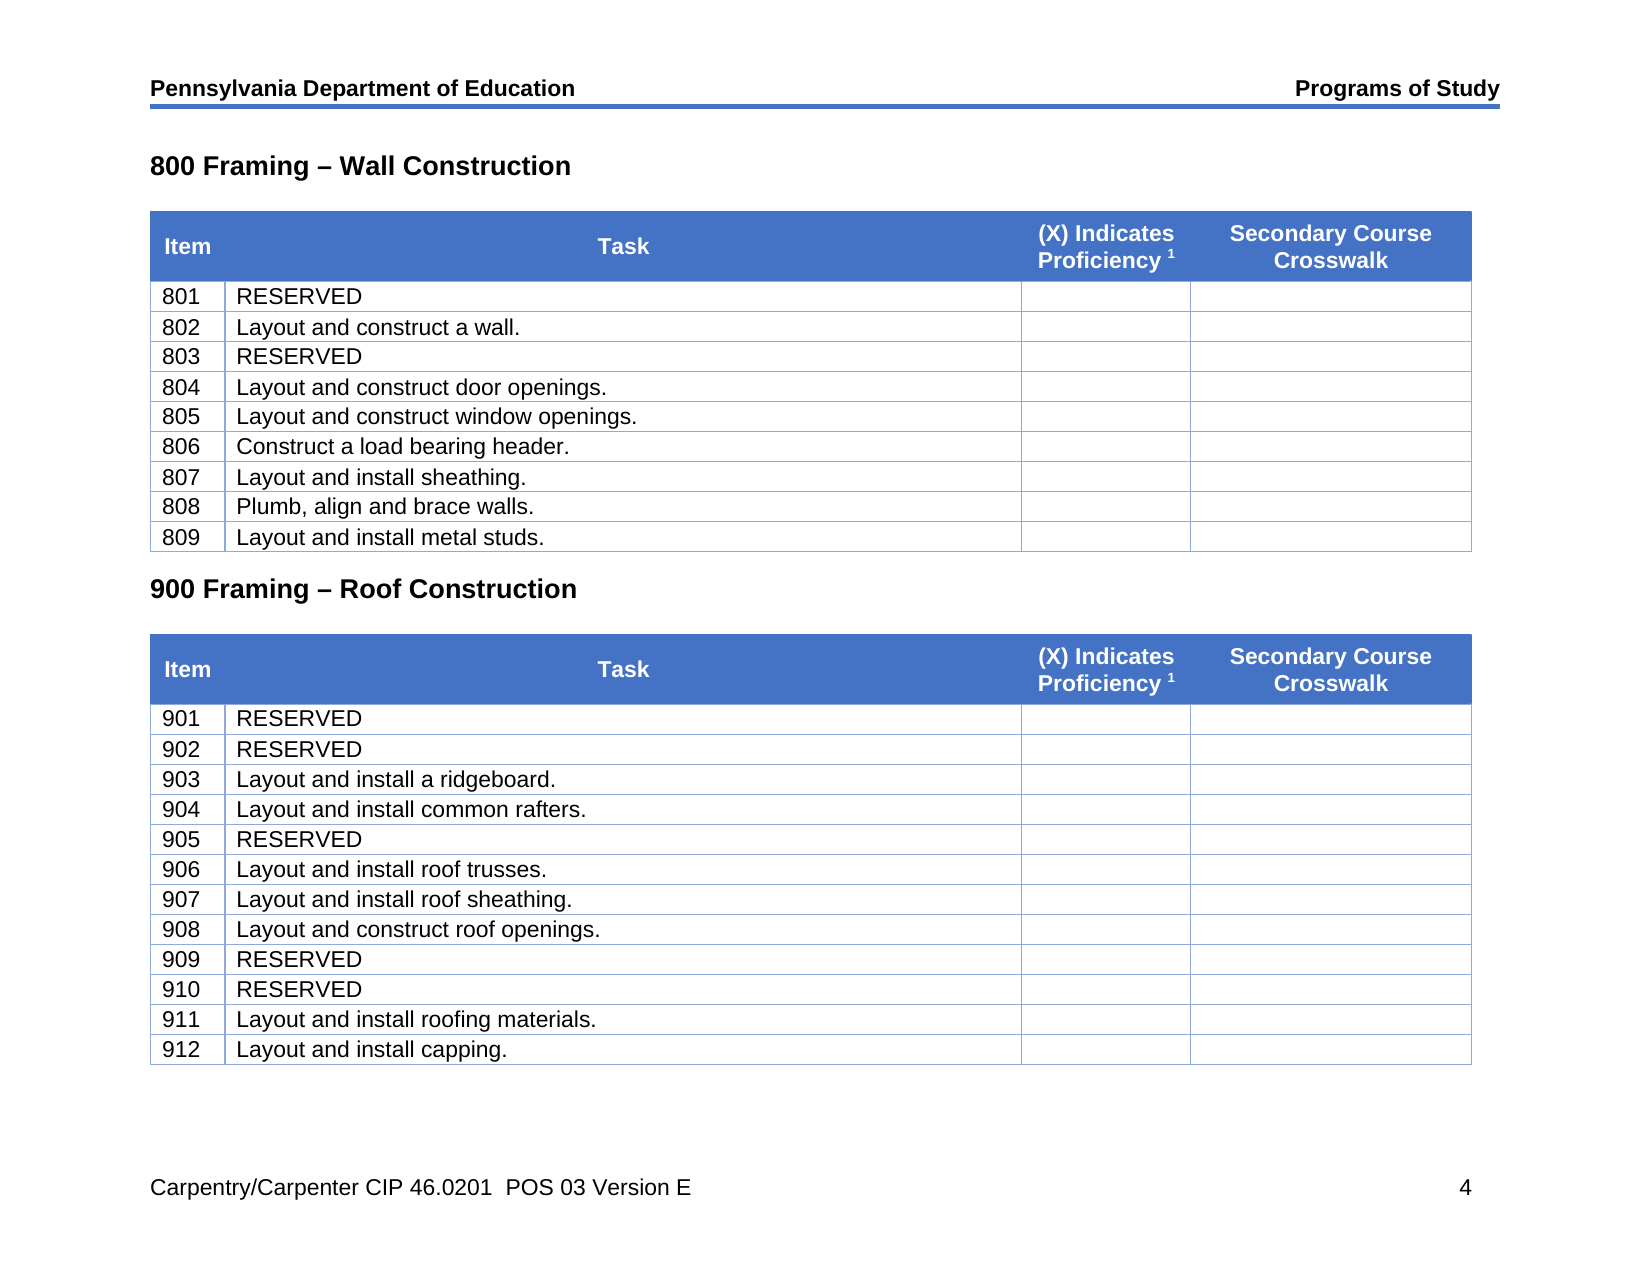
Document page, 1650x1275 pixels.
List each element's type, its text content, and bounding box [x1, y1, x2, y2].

table_cell Construct a load bearing header. [226, 432, 1021, 461]
table_cell Layout and install metal studs. [226, 522, 1021, 551]
table_cell Layout and install roof sheathing. [226, 885, 1021, 914]
table_cell 807 [151, 462, 224, 491]
table_cell RESERVED [226, 825, 1021, 854]
table_cell [1191, 522, 1471, 551]
table_cell 804 [151, 372, 224, 401]
table_cell 904 [151, 795, 224, 824]
table_cell RESERVED [226, 975, 1021, 1004]
table_cell 806 [151, 432, 224, 461]
table_cell 908 [151, 915, 224, 944]
table_cell [1191, 1035, 1471, 1064]
table_cell [1191, 372, 1471, 401]
table_cell [1022, 945, 1190, 974]
table_cell [1022, 825, 1190, 854]
table_cell [1022, 492, 1190, 521]
table_cell Layout and install sheathing. [226, 462, 1021, 491]
table_cell [1022, 885, 1190, 914]
table_cell 909 [151, 945, 224, 974]
table_cell [1022, 342, 1190, 371]
table_cell [1191, 915, 1471, 944]
table_cell [1191, 342, 1471, 371]
table_header Secondary Course Crosswalk [1191, 635, 1471, 704]
table_cell [1022, 312, 1190, 341]
table_cell [1022, 282, 1190, 311]
table_cell [1191, 1005, 1471, 1034]
table_cell [1191, 312, 1471, 341]
table_cell 906 [151, 855, 224, 884]
table_cell [1022, 765, 1190, 794]
table_header (X) Indicates Proficiency 1 [1022, 212, 1190, 281]
table_cell [1022, 372, 1190, 401]
table_cell 903 [151, 765, 224, 794]
table_cell RESERVED [226, 735, 1021, 764]
table_cell [1022, 795, 1190, 824]
table_cell [1022, 705, 1190, 734]
table_header Secondary Course Crosswalk [1191, 212, 1471, 281]
table_cell [1022, 462, 1190, 491]
table_cell [1191, 855, 1471, 884]
table_cell [1191, 432, 1471, 461]
table_cell [1191, 795, 1471, 824]
table_cell [1191, 885, 1471, 914]
table_cell Layout and install roof trusses. [226, 855, 1021, 884]
table_cell [1191, 282, 1471, 311]
table_cell Layout and construct roof openings. [226, 915, 1021, 944]
table_cell [1191, 705, 1471, 734]
table_header Task [226, 635, 1021, 704]
table_cell [1191, 765, 1471, 794]
table_cell [1022, 1035, 1190, 1064]
table_cell 802 [151, 312, 224, 341]
table_cell Layout and construct window openings. [226, 402, 1021, 431]
table_cell 910 [151, 975, 224, 1004]
table_cell 805 [151, 402, 224, 431]
table_cell Layout and install capping. [226, 1035, 1021, 1064]
table_cell [1191, 492, 1471, 521]
subtitle 900 Framing – Roof Construction [150, 573, 1500, 604]
table_header Item [151, 212, 224, 281]
table_cell [1191, 462, 1471, 491]
table_cell Layout and install common rafters. [226, 795, 1021, 824]
table_cell [1022, 975, 1190, 1004]
table_cell Layout and install roofing materials. [226, 1005, 1021, 1034]
table_cell [1022, 855, 1190, 884]
table_cell 803 [151, 342, 224, 371]
table_cell RESERVED [226, 945, 1021, 974]
table_cell [1022, 402, 1190, 431]
subtitle 800 Framing – Wall Construction [150, 150, 1500, 181]
table_cell Layout and install a ridgeboard. [226, 765, 1021, 794]
table_cell [1022, 735, 1190, 764]
table_cell 808 [151, 492, 224, 521]
table_cell Layout and construct door openings. [226, 372, 1021, 401]
table_cell [1191, 402, 1471, 431]
table_cell [1022, 522, 1190, 551]
table_cell [1191, 735, 1471, 764]
table_cell [1191, 825, 1471, 854]
table_header Item [151, 635, 224, 704]
table_cell 801 [151, 282, 224, 311]
table_cell 809 [151, 522, 224, 551]
table_cell RESERVED [226, 705, 1021, 734]
table_cell Plumb, align and brace walls. [226, 492, 1021, 521]
table_cell [1022, 432, 1190, 461]
table_cell 905 [151, 825, 224, 854]
table_cell [1191, 945, 1471, 974]
table_cell 901 [151, 705, 224, 734]
table_cell RESERVED [226, 342, 1021, 371]
table_cell [1022, 915, 1190, 944]
table_cell 902 [151, 735, 224, 764]
table_cell 907 [151, 885, 224, 914]
table_cell Layout and construct a wall. [226, 312, 1021, 341]
table_header Task [226, 212, 1021, 281]
table_cell [1022, 1005, 1190, 1034]
table_cell RESERVED [226, 282, 1021, 311]
table_cell 911 [151, 1005, 224, 1034]
table_cell 912 [151, 1035, 224, 1064]
table_header (X) Indicates Proficiency 1 [1022, 635, 1190, 704]
table_cell [1191, 975, 1471, 1004]
